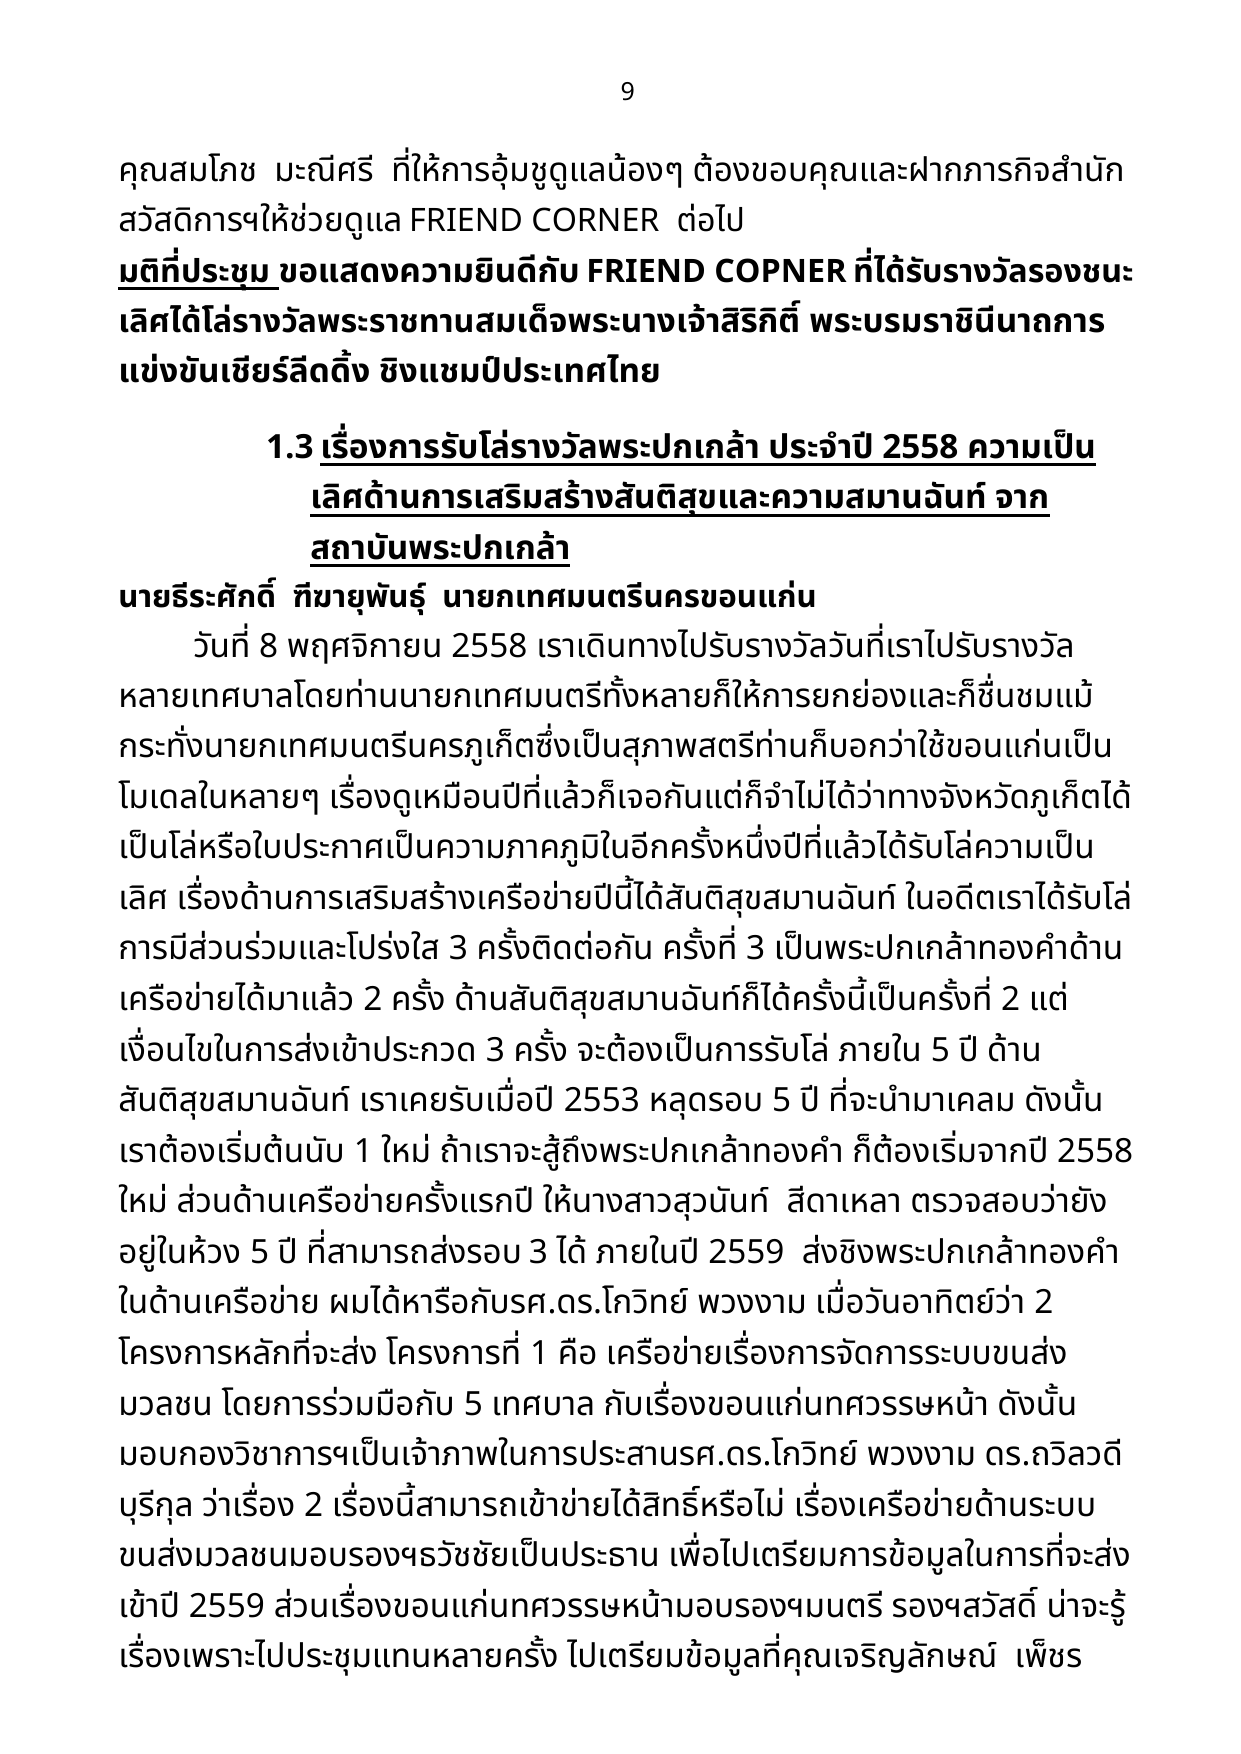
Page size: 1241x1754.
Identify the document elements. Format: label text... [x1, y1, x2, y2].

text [118, 621, 1137, 1683]
text มติที่ประชุม ขอแสดงความยินดีกับFRIEND COPNERที่ได้รับรางวัลรองชนะเลิศได้โล่รางวัลพระราชทานสมเด็จพระนางเจ้าสิริกิติ์ พระบรมราชินีนาถการแข่งขันเชียร์ลีดดิ้ง ชิงแชมป์ประเทศไทย [118, 247, 1137, 398]
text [118, 146, 1137, 247]
text 1.3เรื่องการรับโล่รางวัลพระปกเกล้า ประจำปี 2558 ความเป็นเลิศด้านการเสริมสร้างสันติสุขและความสมานฉันท์ จากสถาบันพระปกเกล้า [266, 423, 1137, 574]
text นายธีระศักดิ์ ฑีฆายุพันธุ์ นายกเทศมนตรีนครขอนแก่น [118, 574, 1137, 621]
